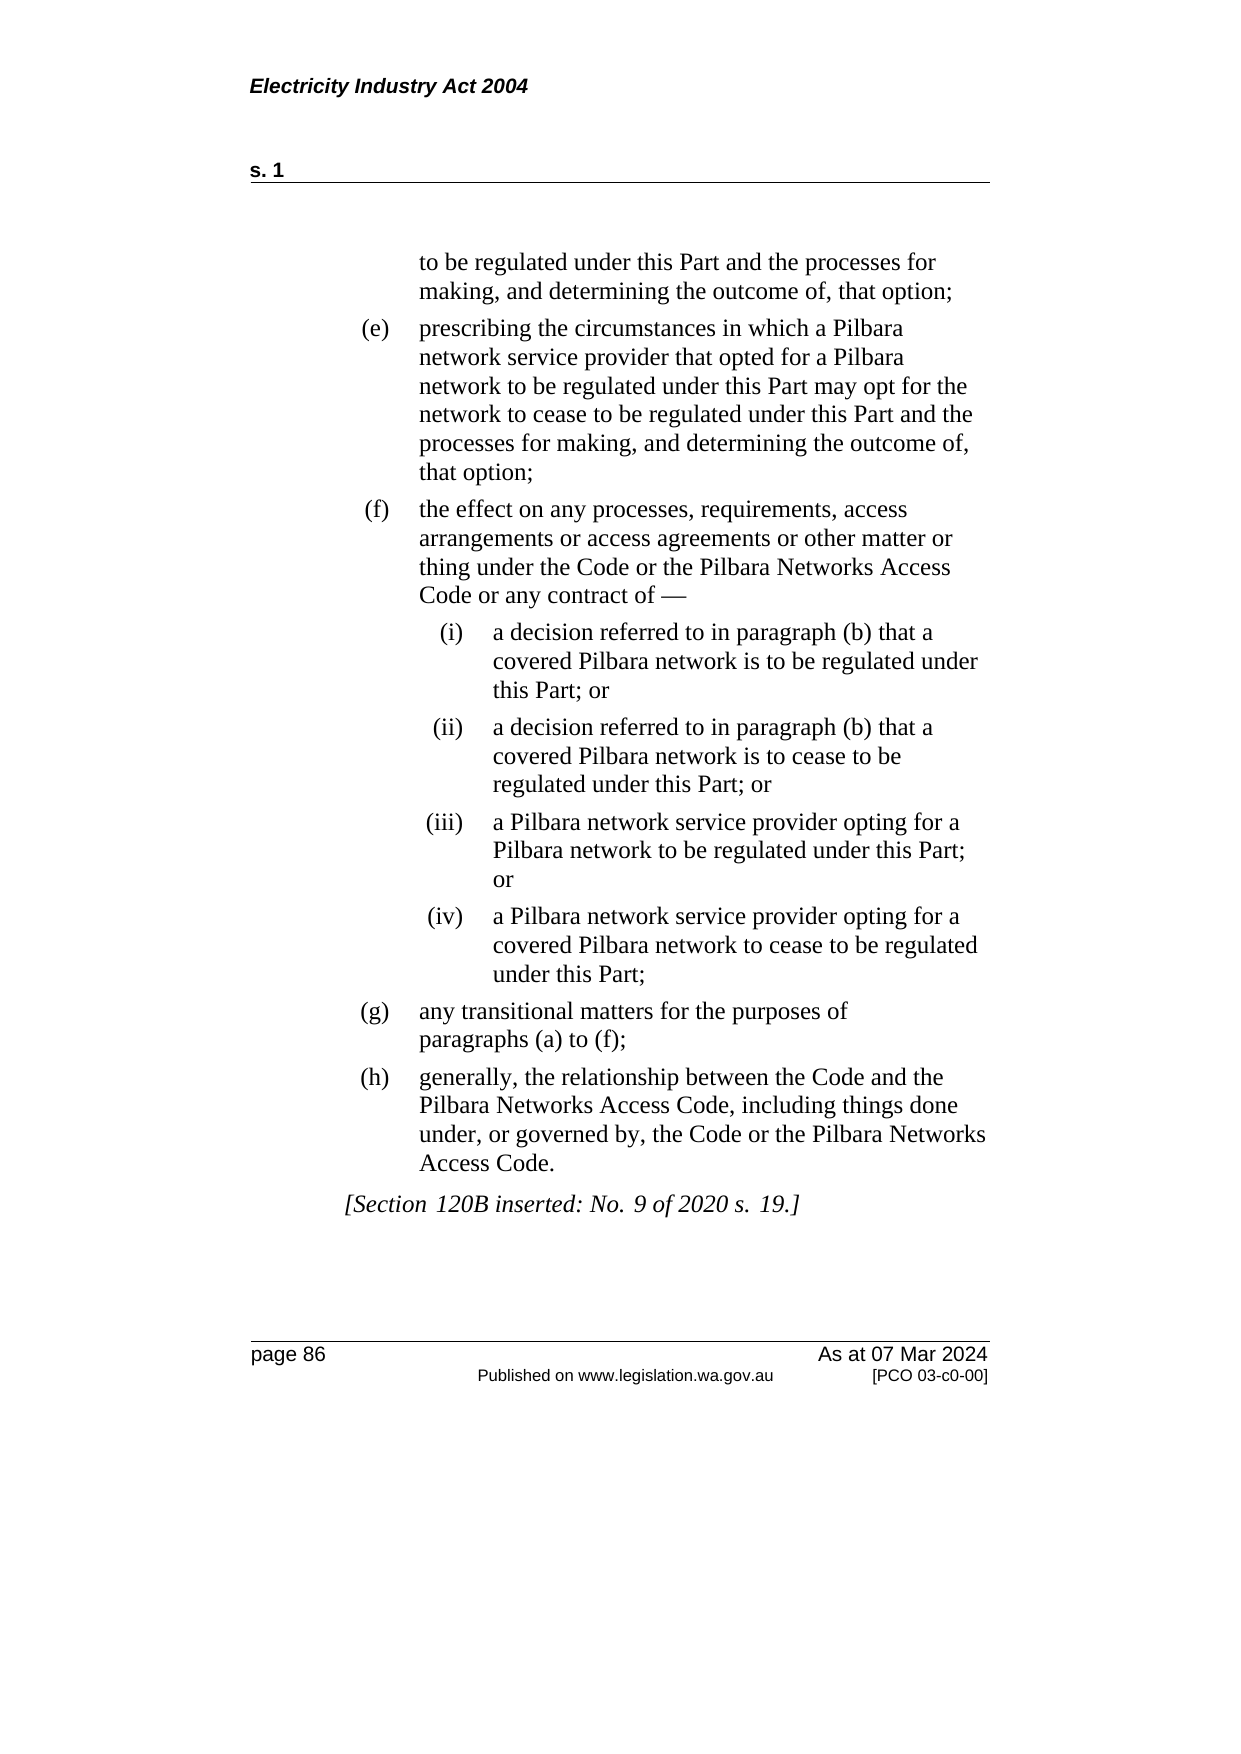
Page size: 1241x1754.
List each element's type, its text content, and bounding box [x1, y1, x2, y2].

text (e) prescribing the circumstances in which a Pilbara network service provider that opted for a Pilbara network to be regulated under this Part may opt for the network to cease to be regulated under this Part and the processes for making, and determining the outcome of, that option; [251, 313, 990, 486]
text (h) generally, the relationship between the Code and the Pilbara Networks Access Code, including things done under, or governed by, the Code or the Pilbara Networks Access Code. [251, 1062, 990, 1177]
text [251, 247, 990, 305]
text [Section 120B inserted: No. 9 of 2020 s. 19.] [251, 1189, 990, 1218]
text (i) a decision referred to in paragraph (b) that a covered Pilbara network is to be regulated under this Part; or [251, 617, 990, 704]
text (g) any transitional matters for the purposes of paragraphs (a) to (f); [251, 996, 990, 1053]
text (f) the effect on any processes, requirements, access arrangements or access agreements or other matter or thing under the Code or the Pilbara Networks Access Code or any contract of — [251, 494, 990, 609]
text (iv) a Pilbara network service provider opting for a covered Pilbara network to cease to be regulated under this Part; [251, 901, 990, 987]
text (ii) a decision referred to in paragraph (b) that a covered Pilbara network is to cease to be regulated under this Part; or [251, 712, 990, 798]
text (iii) a Pilbara network service provider opting for a Pilbara network to be regulated under this Part; or [251, 807, 990, 893]
